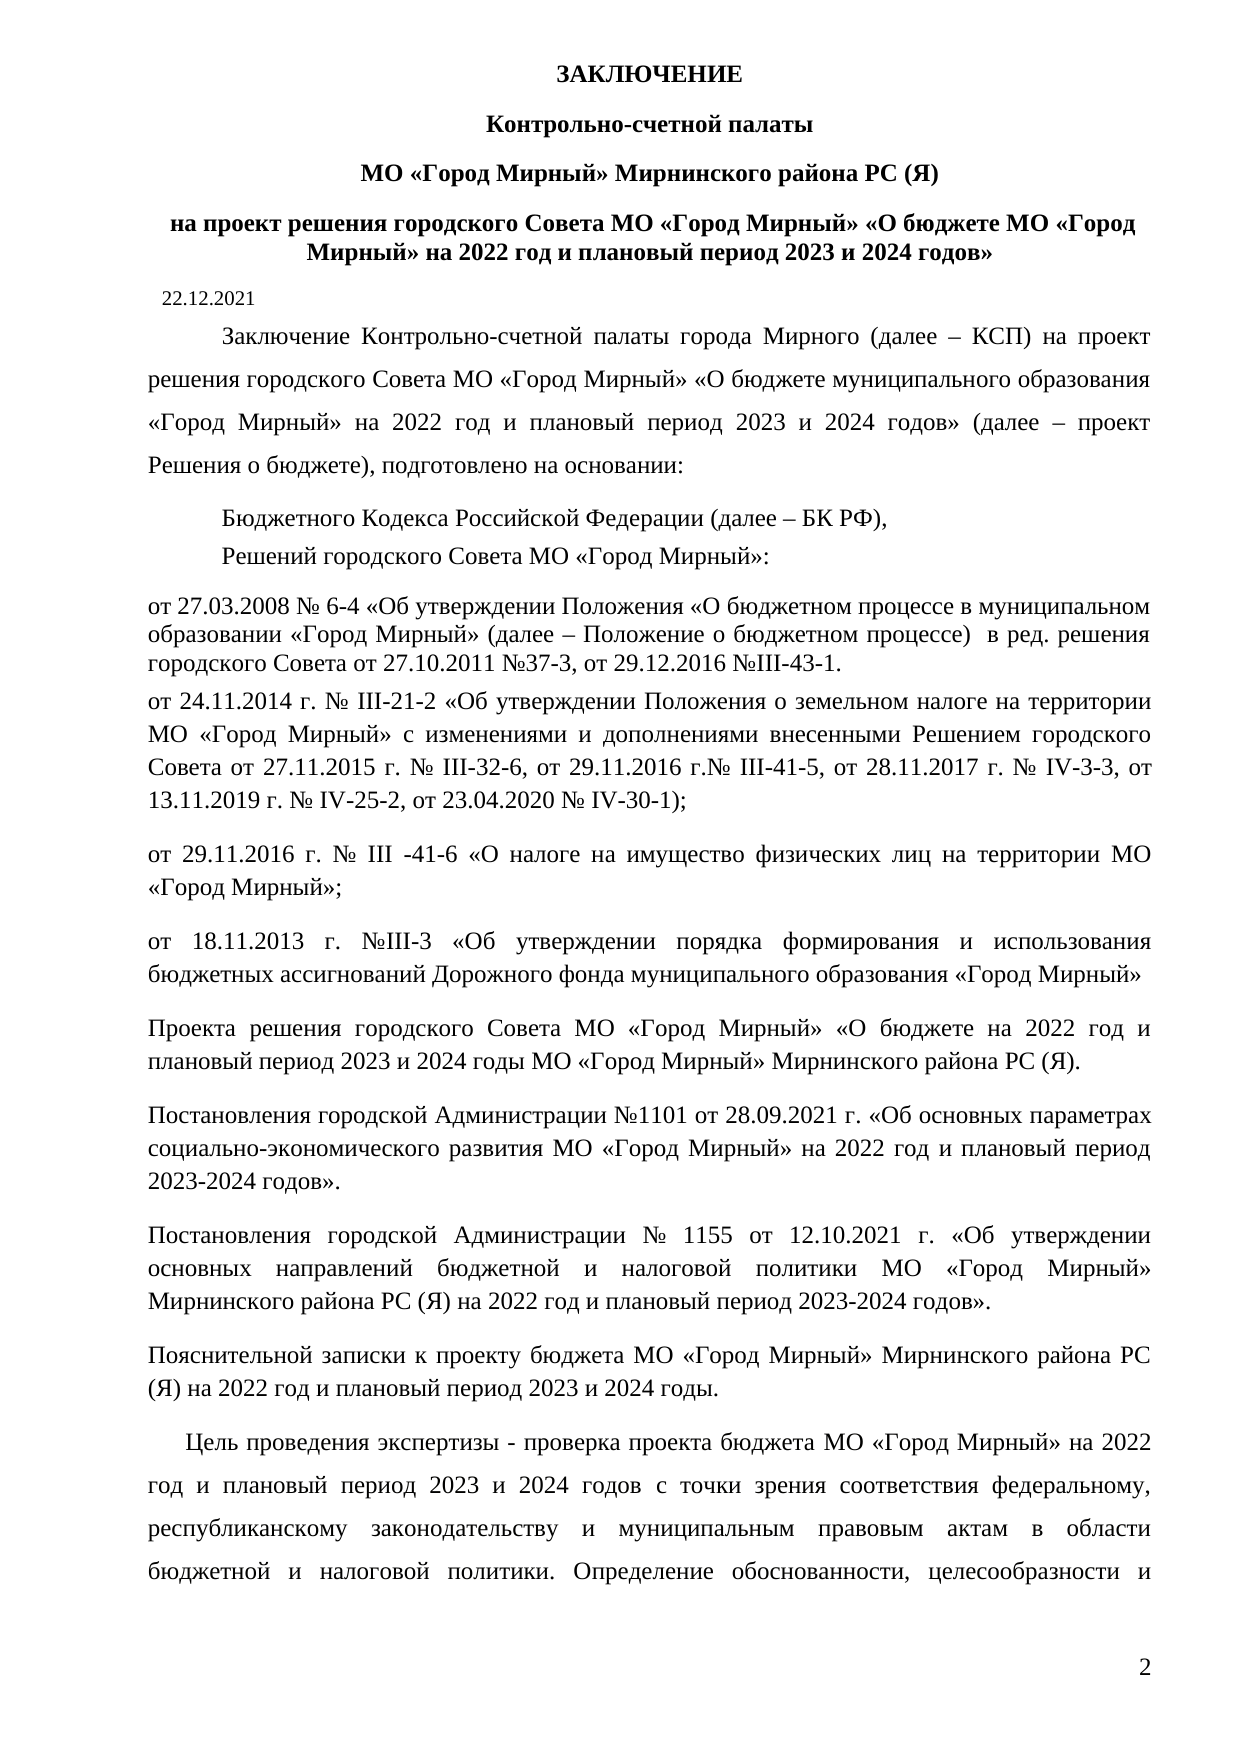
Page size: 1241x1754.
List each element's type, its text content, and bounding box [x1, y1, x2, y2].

text Проекта решения городского Совета МО «Город Мирный» «О бюджете на 2022 год и плановый период 2023 и 2024 годы МО «Город Мирный» Мирнинского района РС (Я). [148, 1013, 1152, 1075]
text 22.12.2021 [148, 286, 1152, 310]
text МО «Город Мирный» Мирнинского района РС (Я) [148, 158, 1152, 187]
text от 18.11.2013 г. №III-3 «Об утверждении порядка формирования и использования бюджетных ассигнований Дорожного фонда муниципального образования «Город Мирный» [148, 926, 1152, 988]
text от 27.03.2008 № 6-4 «Об утверждении Положения «О бюджетном процессе в муниципальном образовании «Город Мирный» (далее – Положение о бюджетном процессе) в ред. решения городского Совета от 27.10.2011 №37-3, от 29.12.2016 №III-43-1. [148, 591, 1152, 677]
text Решений городского Совета МО «Город Мирный»: [148, 541, 1152, 570]
text Заключение [148, 59, 1152, 88]
text на проект решения городского Совета МО «Город Мирный» «О бюджете МО «Город Мирный» на 2022 год и плановый период 2023 и 2024 годов» [148, 208, 1152, 265]
text Бюджетного Кодекса Российской Федерации (далее – БК РФ), [148, 503, 1152, 532]
text Контрольно-счетной палаты [148, 109, 1152, 137]
text Пояснительной записки к проекту бюджета МО «Город Мирный» Мирнинского района РС (Я) на 2022 год и плановый период 2023 и 2024 годы. [148, 1340, 1152, 1401]
text Постановления городской Администрации №1101 от 28.09.2021 г. «Об основных параметрах социально-экономического развития МО «Город Мирный» на 2022 год и плановый период 2023-2024 годов». [148, 1100, 1152, 1195]
text Заключение Контрольно-счетной палаты города Мирного (далее – КСП) на проект решения городского Совета МО «Город Мирный» «О бюджете муниципального образования «Город Мирный» на 2022 год и плановый период 2023 и 2024 годов» (далее – проект Решения о бюджете), подготовлено на основании: [148, 321, 1152, 479]
text от 24.11.2014 г. № III-21-2 «Об утверждении Положения о земельном налоге на территории МО «Город Мирный» с изменениями и дополнениями внесенными Решением городского Совета от 27.11.2015 г. № III-32-6, от 29.11.2016 г.№ III-41-5, от 28.11.2017 г. № IV-3-3, от 13.11.2019 г. № IV-25-2, от 23.04.2020 № IV-30-1); [148, 686, 1152, 814]
text от 29.11.2016 г. № III -41-6 «О налоге на имущество физических лиц на территории МО «Город Мирный»; [148, 839, 1152, 901]
text Постановления городской Администрации № 1155 от 12.10.2021 г. «Об утверждении основных направлений бюджетной и налоговой политики МО «Город Мирный» Мирнинского района РС (Я) на 2022 год и плановый период 2023-2024 годов». [148, 1220, 1152, 1314]
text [148, 1427, 1152, 1585]
